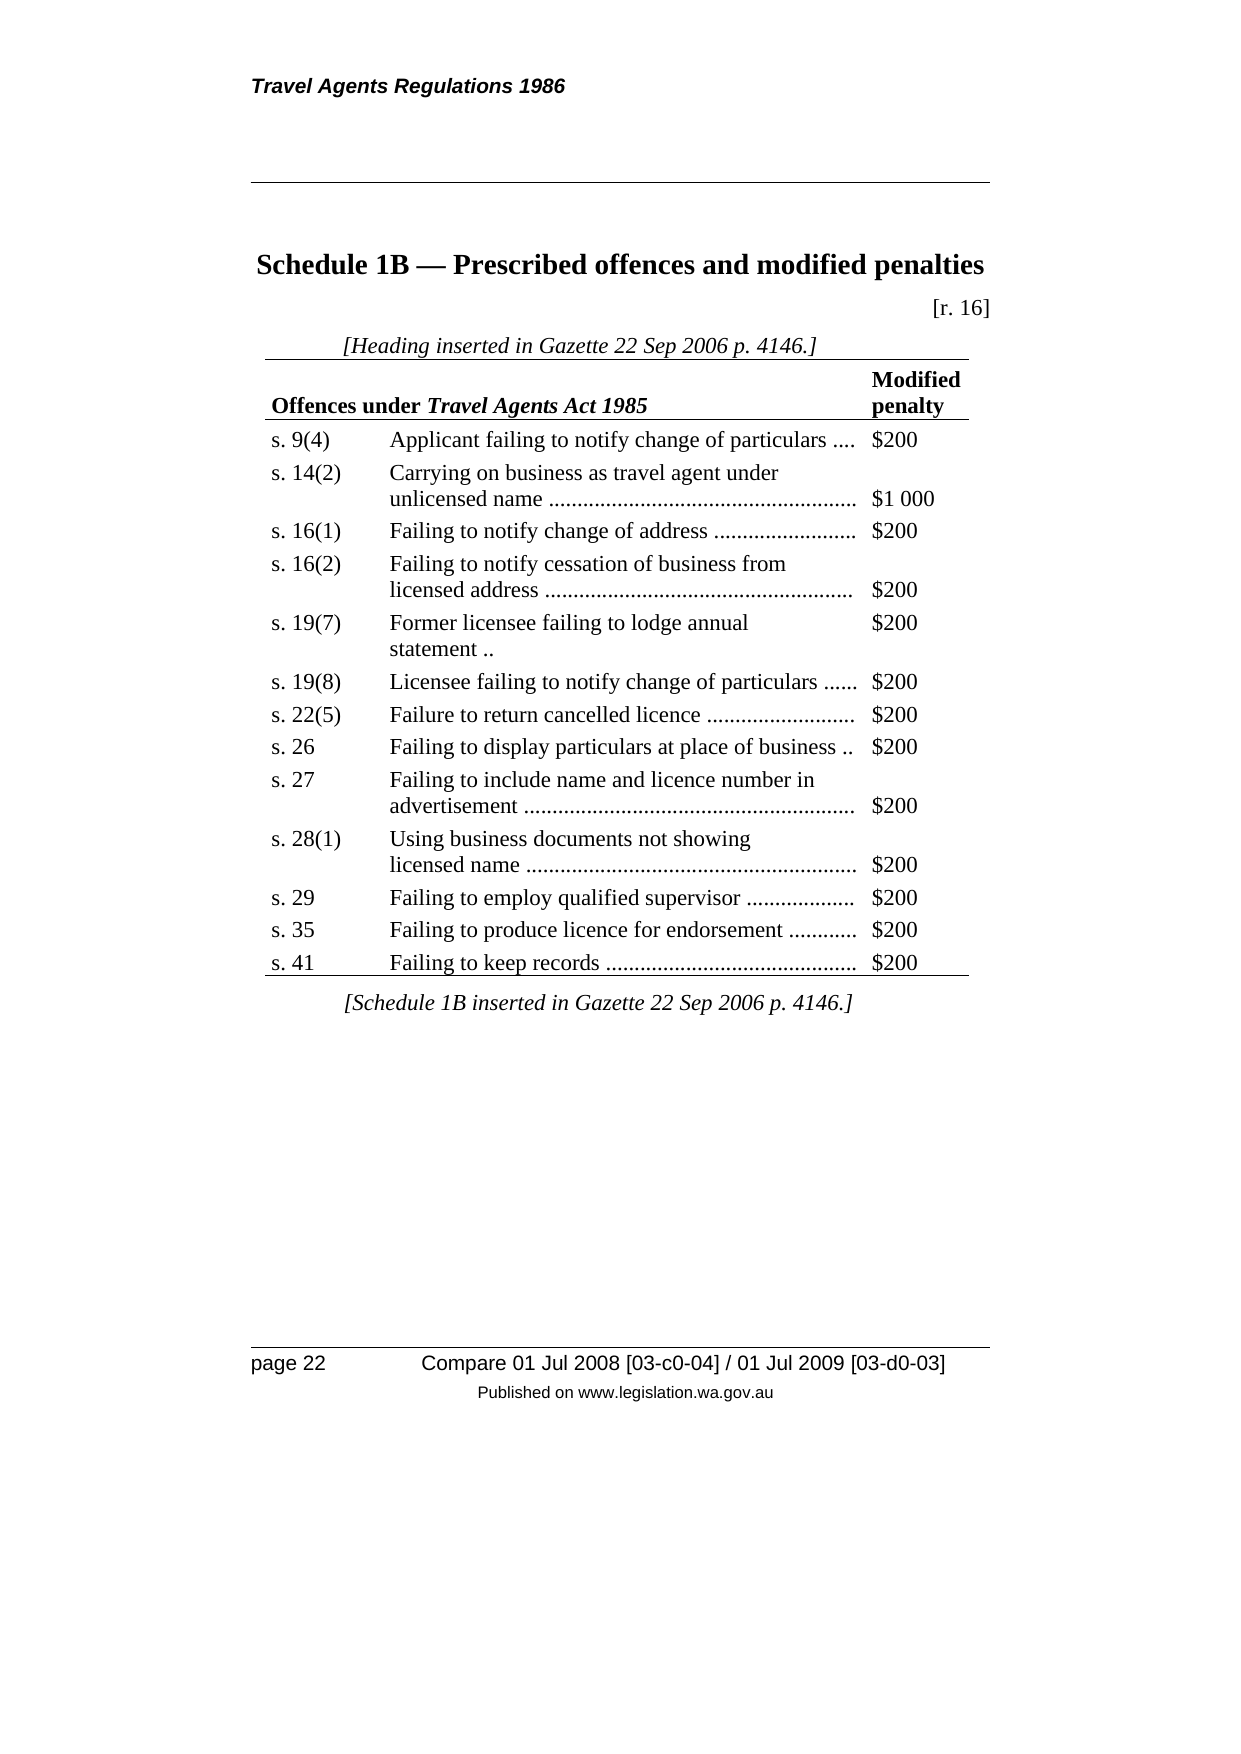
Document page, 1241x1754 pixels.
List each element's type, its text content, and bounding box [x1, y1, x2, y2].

table_cell Applicant failing to notify change of particulars .... [384, 420, 866, 452]
table_cell $200 [866, 727, 969, 760]
table_header Offences under Travel Agents Act 1985 [265, 360, 866, 419]
table_cell Failure to return cancelled licence .......................... [384, 695, 866, 727]
table_cell Former licensee failing to lodge annual statement .. [384, 603, 866, 662]
table_cell Failing to notify change of address ......................... [384, 511, 866, 544]
table_cell $200 [866, 544, 969, 603]
table_header Modified penalty [866, 360, 969, 419]
table_cell s. 29 [265, 878, 383, 910]
table_cell s. 9(4) [265, 420, 383, 452]
text [Schedule 1B inserted in Gazette 22 Sep 2006 p. 4146.] [251, 989, 990, 1015]
table_cell $200 [866, 943, 969, 975]
table_cell $200 [866, 662, 969, 694]
table_cell Failing to produce licence for endorsement ............ [384, 910, 866, 943]
table_cell s. 16(2) [265, 544, 383, 603]
table_cell $200 [866, 603, 969, 662]
table_cell Failing to include name and licence number in advertisement .......................................................... [384, 760, 866, 819]
table_cell s. 22(5) [265, 695, 383, 727]
table_cell Licensee failing to notify change of particulars ...... [384, 662, 866, 694]
table_cell Failing to notify cessation of business from licensed address ...................................................... [384, 544, 866, 603]
table_cell s. 35 [265, 910, 383, 943]
table_cell $200 [866, 511, 969, 544]
table_cell Carrying on business as travel agent under unlicensed name ...................................................... [384, 453, 866, 511]
table_cell s. 27 [265, 760, 383, 819]
table_cell s. 16(1) [265, 511, 383, 544]
table_cell s. 41 [265, 943, 383, 975]
table_cell $200 [866, 819, 969, 878]
table_cell $200 [866, 878, 969, 910]
text [r. 16] [251, 293, 990, 320]
table_cell Using business documents not showing licensed name .......................................................... [384, 819, 866, 878]
subtitle [Heading inserted in Gazette 22 Sep 2006 p. 4146.] [251, 332, 990, 359]
table_cell s. 14(2) [265, 453, 383, 511]
table_cell s. 19(7) [265, 603, 383, 662]
table_cell Failing to keep records ............................................ [384, 943, 866, 975]
subtitle Schedule 1B — Prescribed offences and modified penalties [251, 247, 990, 281]
table_cell s. 26 [265, 727, 383, 760]
table_cell $200 [866, 420, 969, 452]
table_cell $1 000 [866, 453, 969, 511]
table_cell Failing to display particulars at place of business .. [384, 727, 866, 760]
table_cell $200 [866, 695, 969, 727]
table_cell $200 [866, 760, 969, 819]
table_cell $200 [866, 910, 969, 943]
table_cell Failing to employ qualified supervisor ................... [384, 878, 866, 910]
table_cell s. 19(8) [265, 662, 383, 694]
table_cell s. 28(1) [265, 819, 383, 878]
